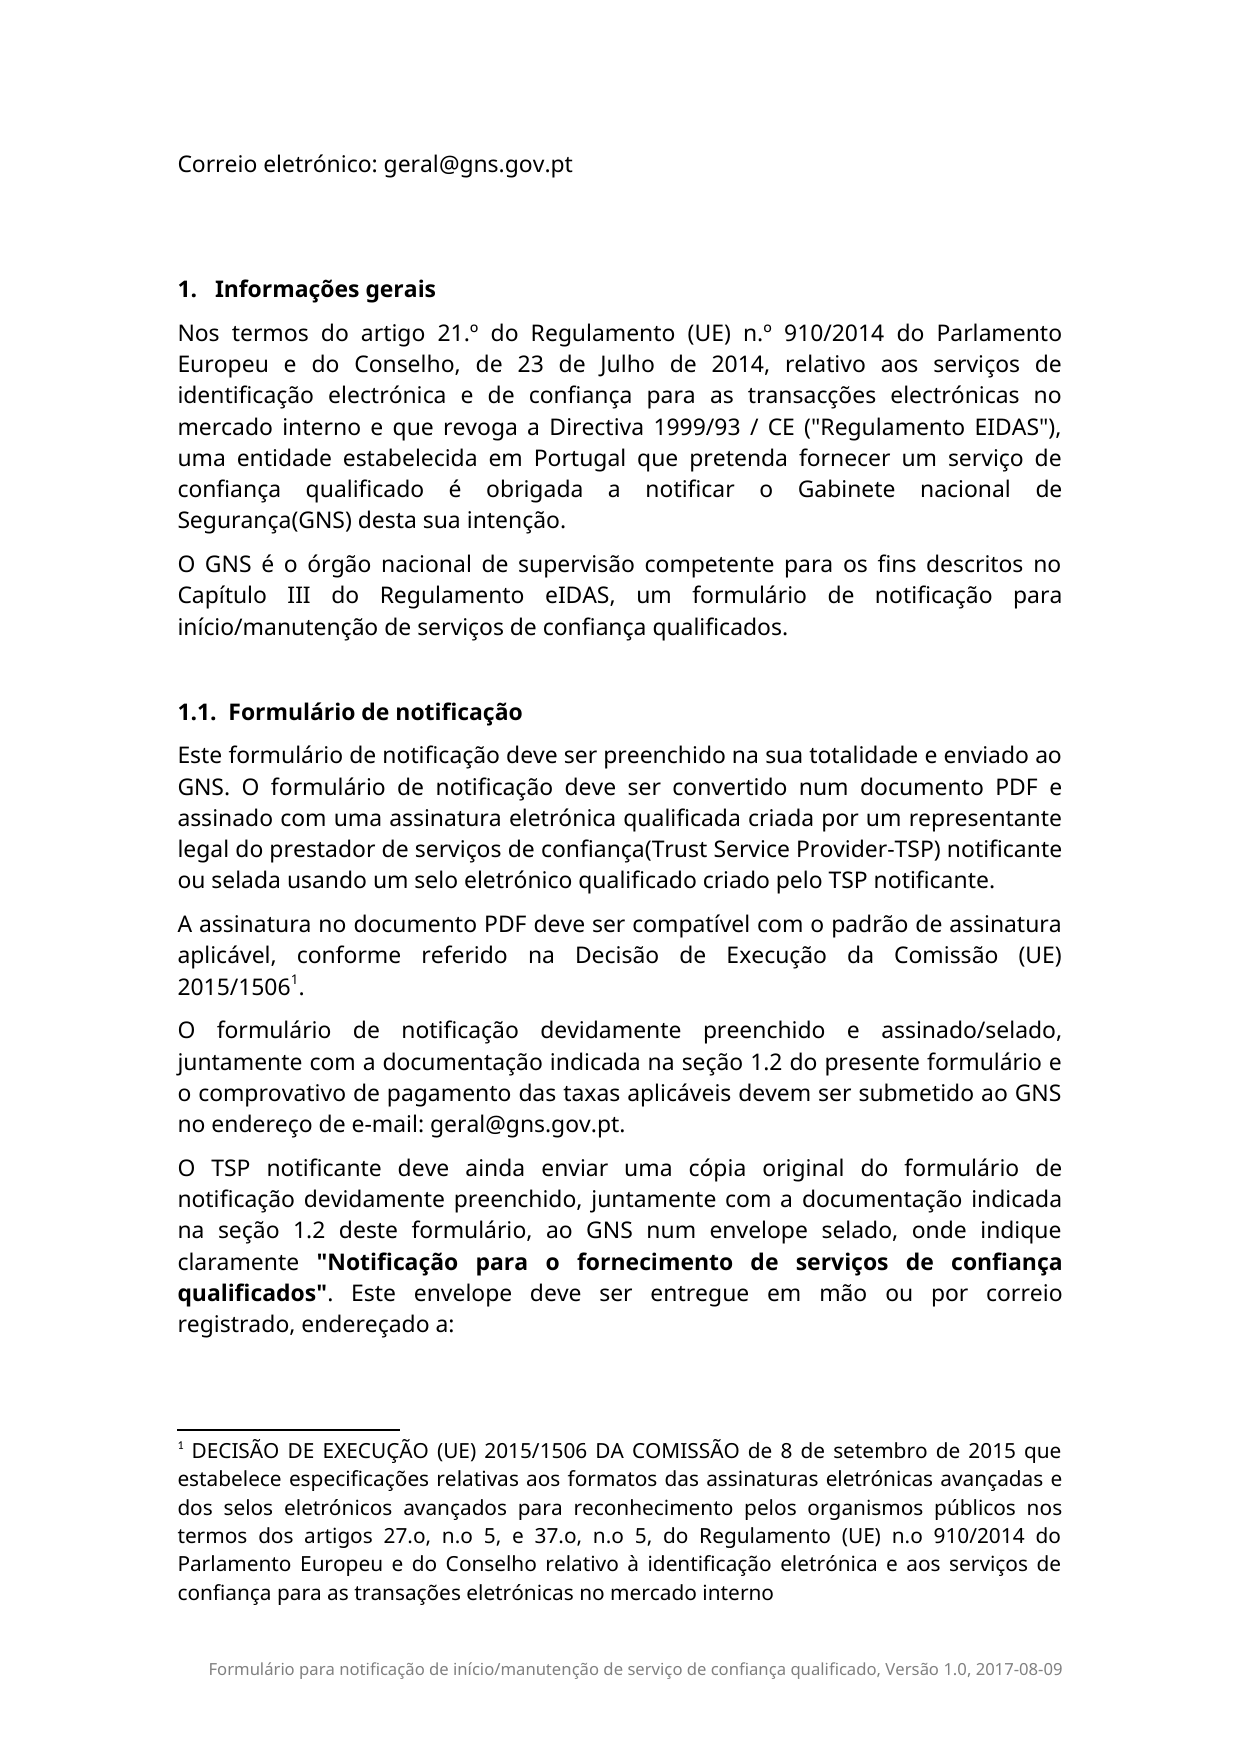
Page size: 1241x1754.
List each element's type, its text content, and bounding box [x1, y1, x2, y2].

text O GNS é o órgão nacional de supervisão competente para os fins descritos no Capítulo III do Regulamento eIDAS, um formulário de notificação para início/manutenção de serviços de confiança qualificados. [177, 548, 1063, 642]
text Correio eletrónico: geral@gns.gov.pt [177, 148, 1063, 179]
list Formulário de notificação [177, 695, 1063, 727]
text O formulário de notificação devidamente preenchido e assinado/selado, juntamente com a documentação indicada na seção 1.2 do presente formulário e o comprovativo de pagamento das taxas aplicáveis devem ser submetido ao GNS no endereço de e-mail: geral@gns.gov.pt. [177, 1014, 1063, 1139]
list Informações gerais [177, 273, 1063, 304]
text O TSP notificante deve ainda enviar uma cópia original do formulário de notificação devidamente preenchido, juntamente com a documentação indicada na seção 1.2 deste formulário, ao GNS num envelope selado, onde indique claramente "Notificação para o fornecimento de serviços de confiança qualificados". Este envelope deve ser entregue em mão ou por correio registrado, endereçado a: [177, 1152, 1063, 1339]
text Nos termos do artigo 21.º do Regulamento (UE) n.º 910/2014 do Parlamento Europeu e do Conselho, de 23 de Julho de 2014, relativo aos serviços de identificação electrónica e de confiança para as transacções electrónicas no mercado interno e que revoga a Directiva 1999/93 / CE ("Regulamento EIDAS"), uma entidade estabelecida em Portugal que pretenda fornecer um serviço de confiança qualificado é obrigada a notificar o Gabinete nacional de Segurança(GNS) desta sua intenção. [177, 317, 1063, 536]
text A assinatura no documento PDF deve ser compatível com o padrão de assinatura aplicável, conforme referido na Decisão de Execução da Comissão (UE) 2015/1506. [177, 908, 1063, 1002]
text Este formulário de notificação deve ser preenchido na sua totalidade e enviado ao GNS. O formulário de notificação deve ser convertido num documento PDF e assinado com uma assinatura eletrónica qualificada criada por um representante legal do prestador de serviços de confiança(Trust Service Provider-TSP) notificante ou selada usando um selo eletrónico qualificado criado pelo TSP notificante. [177, 739, 1063, 895]
